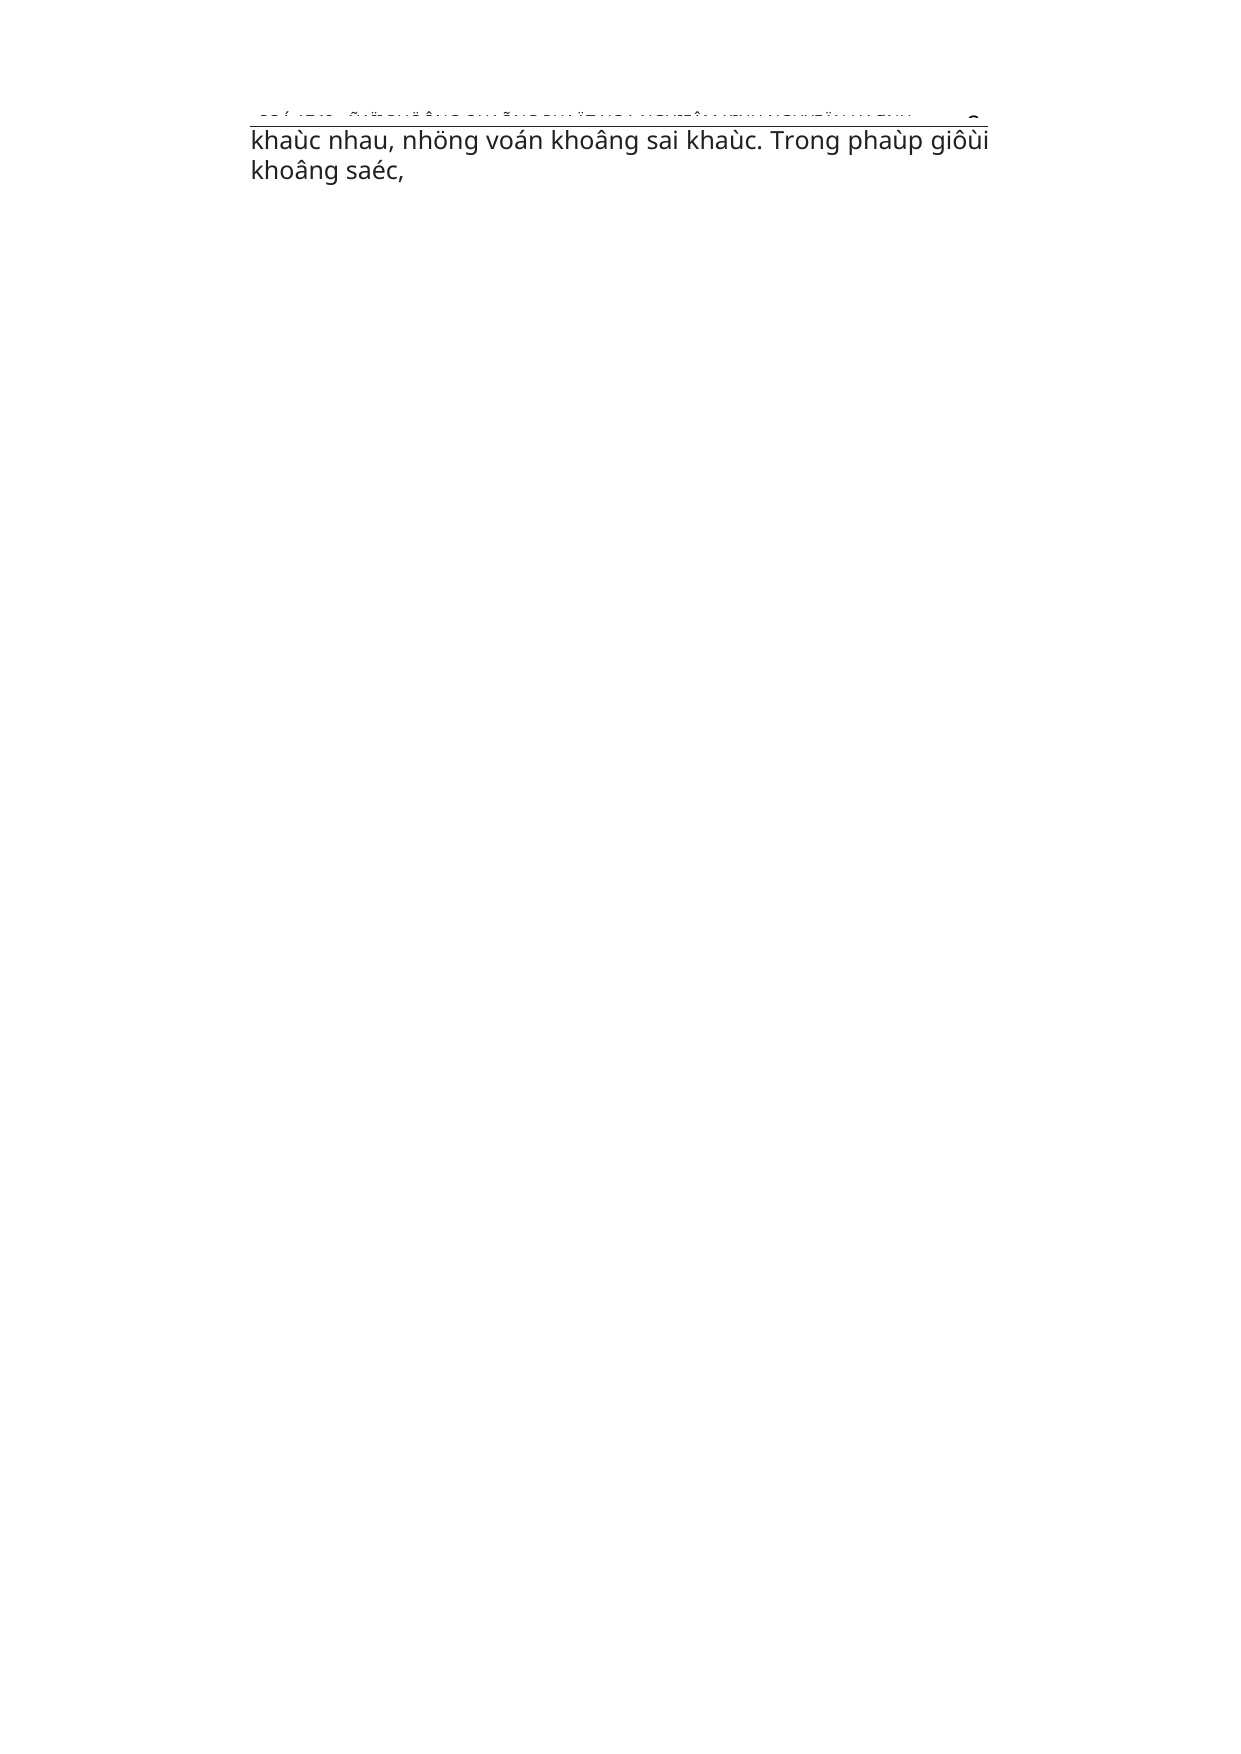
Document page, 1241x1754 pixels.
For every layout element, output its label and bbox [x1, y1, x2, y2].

text [250, 125, 990, 187]
